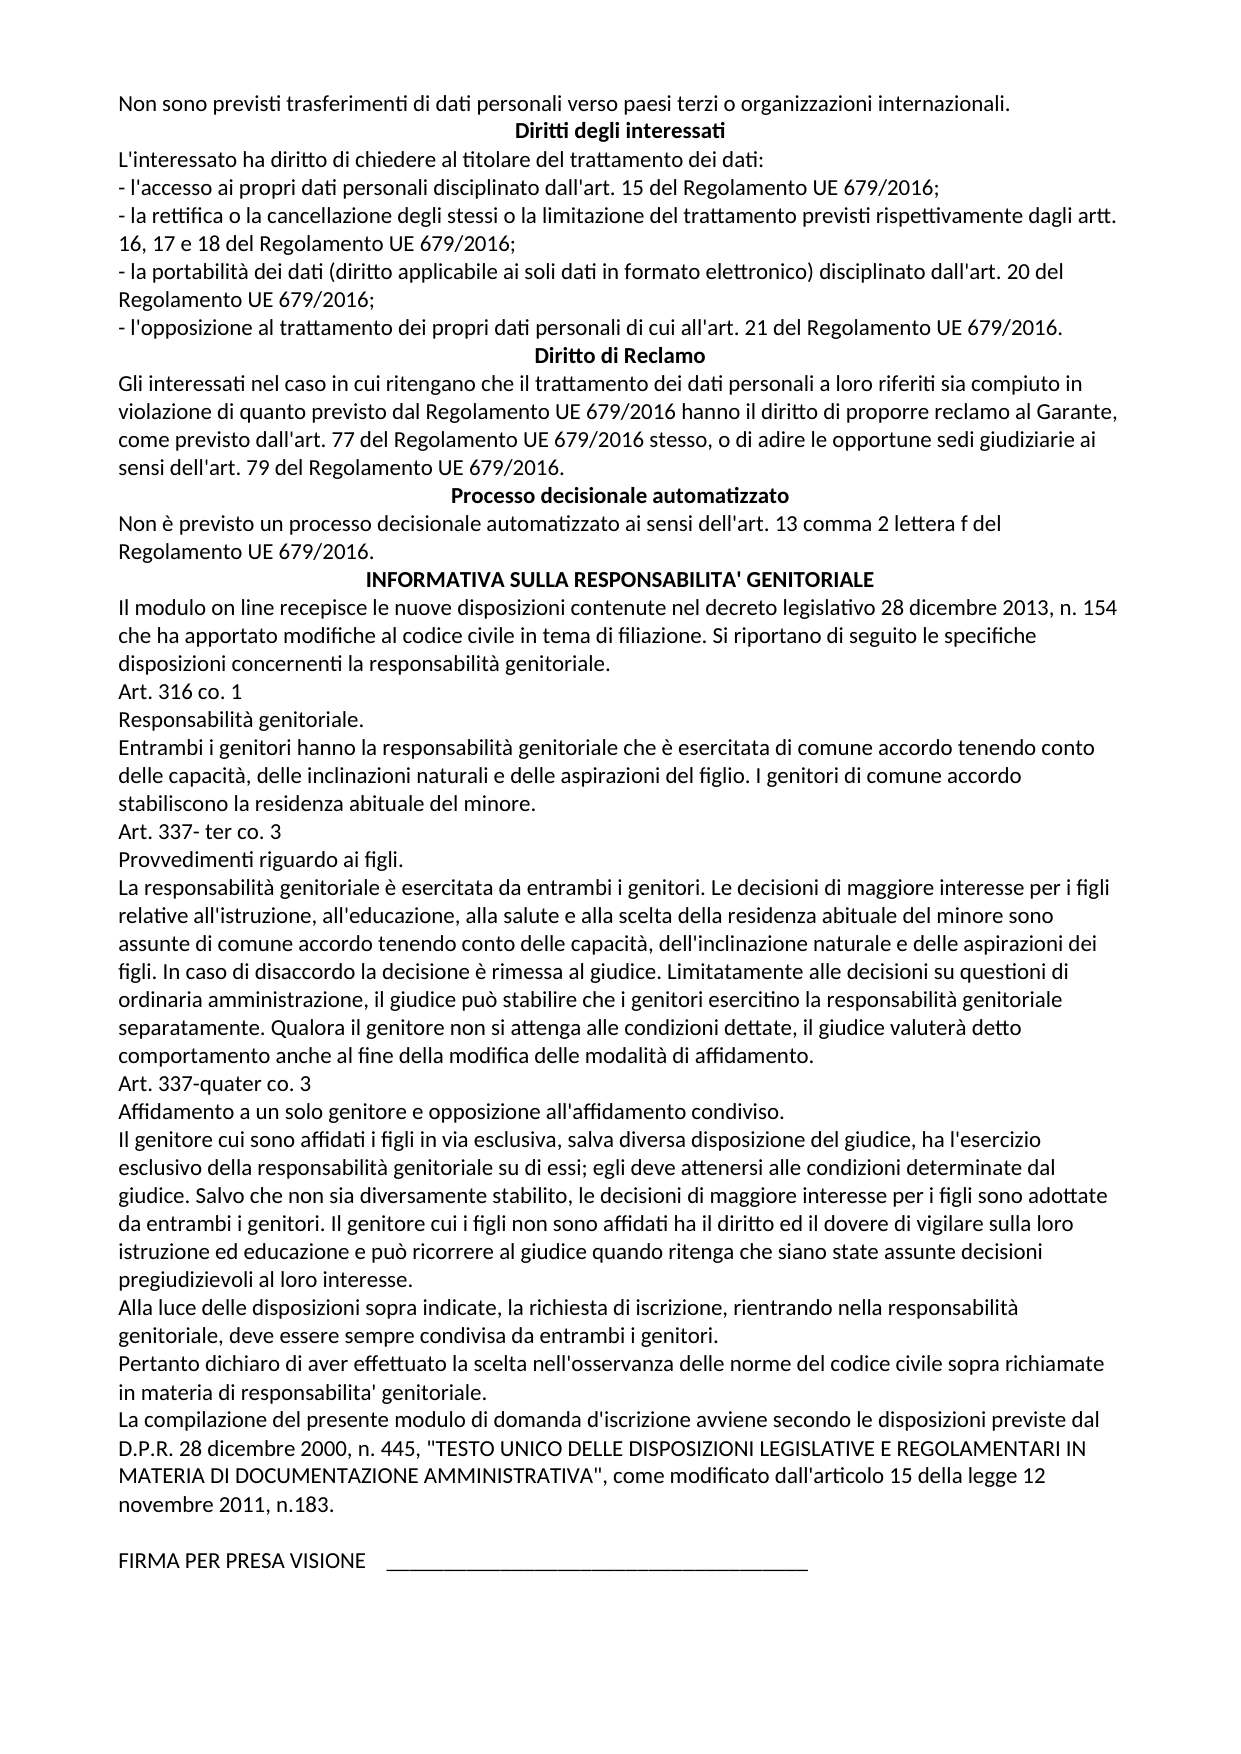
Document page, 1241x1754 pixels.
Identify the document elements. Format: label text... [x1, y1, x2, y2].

text - l'opposizione al trattamento dei propri dati personali di cui all'art. 21 del Regolamento UE 679/2016. [118, 313, 1122, 341]
text Processo decisionale automatizzato [118, 481, 1122, 509]
text - la portabilità dei dati (diritto applicabile ai soli dati in formato elettronico) disciplinato dall'art. 20 del Regolamento UE 679/2016; [118, 257, 1122, 313]
text Pertanto dichiaro di aver effettuato la scelta nell'osservanza delle norme del codice civile sopra richiamate in materia di responsabilita' genitoriale. [118, 1349, 1122, 1406]
text Art. 316 co. 1 [118, 677, 1122, 705]
text Art. 337-quater co. 3 [118, 1069, 1122, 1097]
text Affidamento a un solo genitore e opposizione all'affidamento condiviso. [118, 1097, 1122, 1125]
text La compilazione del presente modulo di domanda d'iscrizione avviene secondo le disposizioni previste dal D.P.R. 28 dicembre 2000, n. 445, "TESTO UNICO DELLE DISPOSIZIONI LEGISLATIVE E REGOLAMENTARI IN MATERIA DI DOCUMENTAZIONE AMMINISTRATIVA", come modificato dall'articolo 15 della legge 12 novembre 2011, n.183. [118, 1406, 1122, 1518]
text La responsabilità genitoriale è esercitata da entrambi i genitori. Le decisioni di maggiore interesse per i figli relative all'istruzione, all'educazione, alla salute e alla scelta della residenza abituale del minore sono assunte di comune accordo tenendo conto delle capacità, dell'inclinazione naturale e delle aspirazioni dei figli. In caso di disaccordo la decisione è rimessa al giudice. Limitatamente alle decisioni su questioni di ordinaria amministrazione, il giudice può stabilire che i genitori esercitino la responsabilità genitoriale separatamente. Qualora il genitore non si attenga alle condizioni dettate, il giudice valuterà detto comportamento anche al fine della modifica delle modalità di affidamento. [118, 873, 1122, 1069]
text Art. 337- ter co. 3 [118, 817, 1122, 845]
text Diritto di Reclamo [118, 341, 1122, 369]
text Non è previsto un processo decisionale automatizzato ai sensi dell'art. 13 comma 2 lettera f del Regolamento UE 679/2016. [118, 509, 1122, 565]
text Provvedimenti riguardo ai figli. [118, 845, 1122, 873]
text FIRMA PER PRESA VISIONE _____________________________________ [118, 1546, 1122, 1574]
text Alla luce delle disposizioni sopra indicate, la richiesta di iscrizione, rientrando nella responsabilità genitoriale, deve essere sempre condivisa da entrambi i genitori. [118, 1293, 1122, 1349]
text Non sono previsti trasferimenti di dati personali verso paesi terzi o organizzazioni internazionali. [118, 89, 1122, 117]
text Entrambi i genitori hanno la responsabilità genitoriale che è esercitata di comune accordo tenendo conto delle capacità, delle inclinazioni naturali e delle aspirazioni del figlio. I genitori di comune accordo stabiliscono la residenza abituale del minore. [118, 733, 1122, 817]
text - l'accesso ai propri dati personali disciplinato dall'art. 15 del Regolamento UE 679/2016; [118, 173, 1122, 201]
text INFORMATIVA SULLA RESPONSABILITA' GENITORIALE [118, 565, 1122, 593]
text Diritti degli interessati [118, 117, 1122, 145]
text Gli interessati nel caso in cui ritengano che il trattamento dei dati personali a loro riferiti sia compiuto in violazione di quanto previsto dal Regolamento UE 679/2016 hanno il diritto di proporre reclamo al Garante, come previsto dall'art. 77 del Regolamento UE 679/2016 stesso, o di adire le opportune sedi giudiziarie ai sensi dell'art. 79 del Regolamento UE 679/2016. [118, 369, 1122, 481]
text - la rettifica o la cancellazione degli stessi o la limitazione del trattamento previsti rispettivamente dagli artt. 16, 17 e 18 del Regolamento UE 679/2016; [118, 201, 1122, 257]
text Il genitore cui sono affidati i figli in via esclusiva, salva diversa disposizione del giudice, ha l'esercizio esclusivo della responsabilità genitoriale su di essi; egli deve attenersi alle condizioni determinate dal giudice. Salvo che non sia diversamente stabilito, le decisioni di maggiore interesse per i figli sono adottate da entrambi i genitori. Il genitore cui i figli non sono affidati ha il diritto ed il dovere di vigilare sulla loro istruzione ed educazione e può ricorrere al giudice quando ritenga che siano state assunte decisioni pregiudizievoli al loro interesse. [118, 1125, 1122, 1293]
text Il modulo on line recepisce le nuove disposizioni contenute nel decreto legislativo 28 dicembre 2013, n. 154 che ha apportato modifiche al codice civile in tema di filiazione. Si riportano di seguito le specifiche disposizioni concernenti la responsabilità genitoriale. [118, 593, 1122, 677]
text Responsabilità genitoriale. [118, 705, 1122, 733]
text L'interessato ha diritto di chiedere al titolare del trattamento dei dati: [118, 145, 1122, 173]
